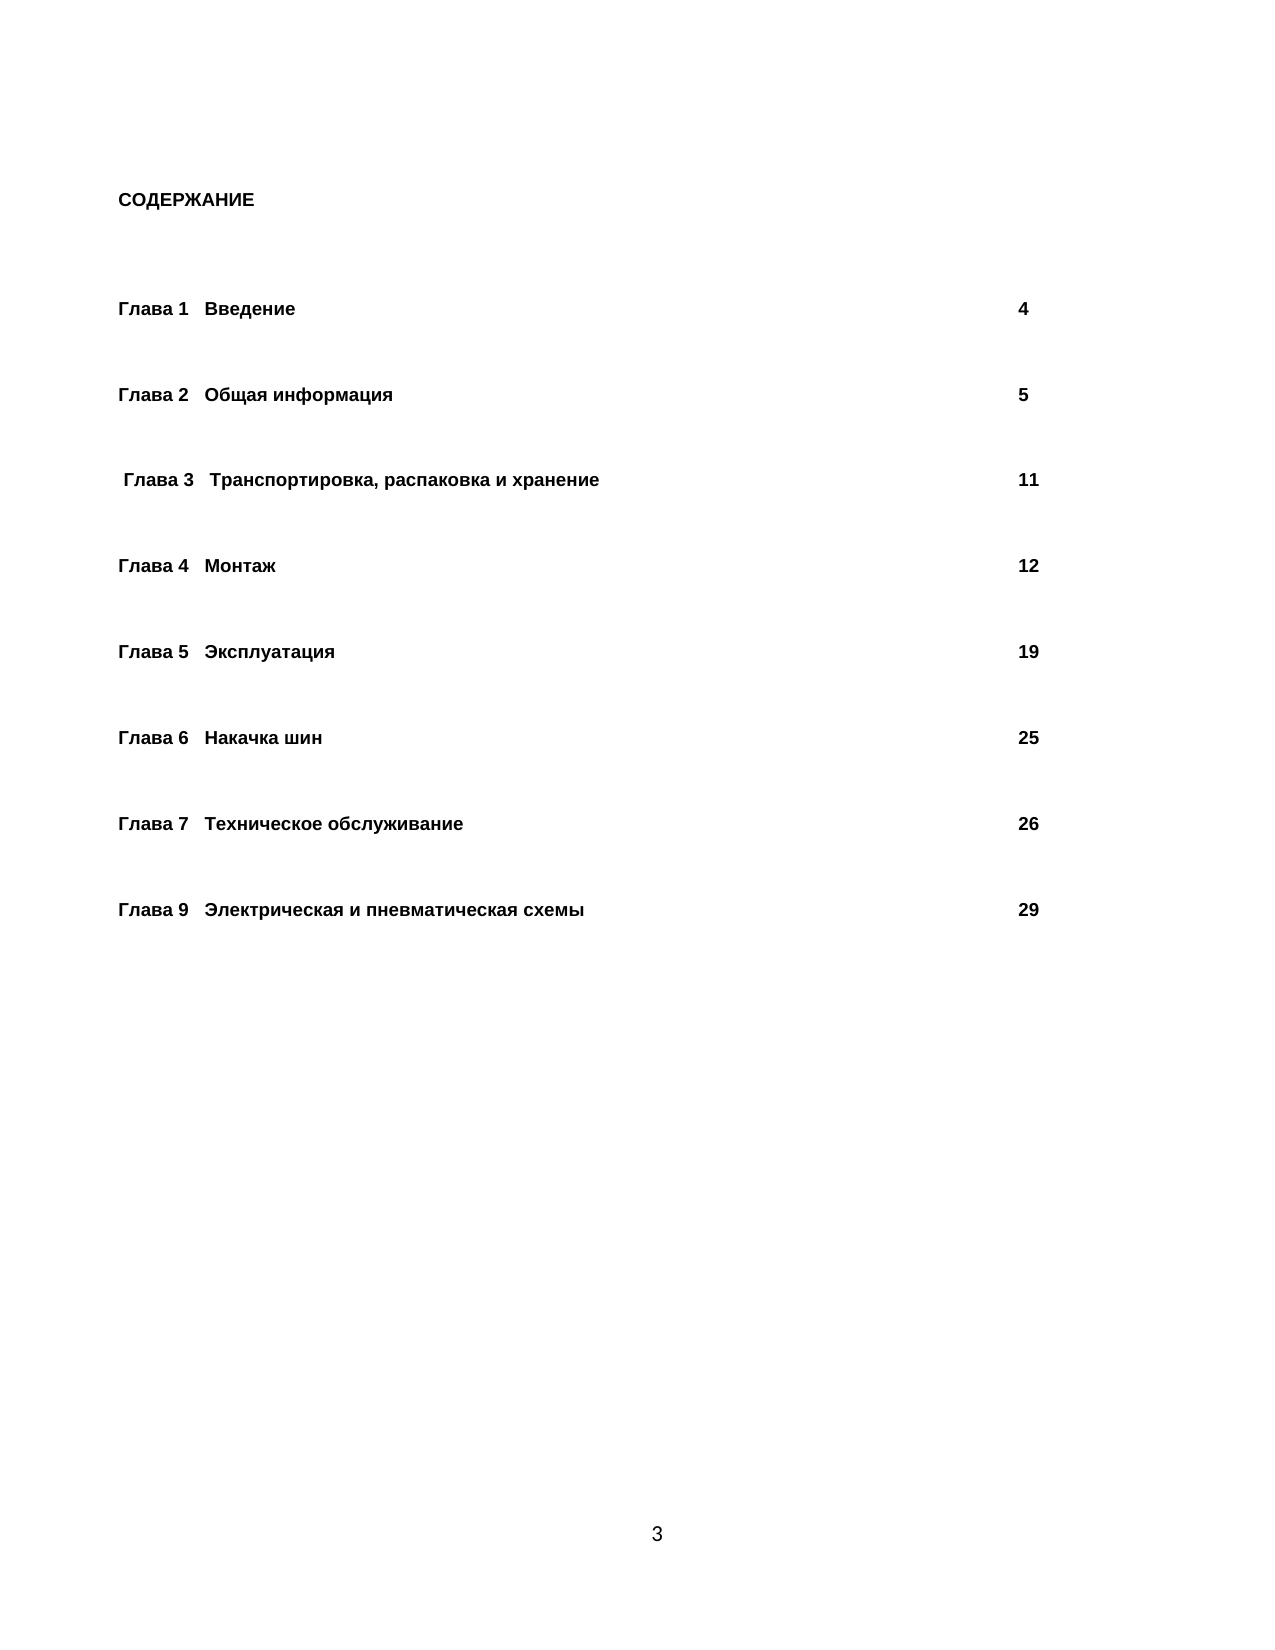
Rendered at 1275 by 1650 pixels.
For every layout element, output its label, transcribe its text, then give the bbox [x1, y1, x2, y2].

text Глава 6 Накачка шин 25 [118, 683, 1194, 748]
text Глава 1 Введение 4 [118, 254, 1194, 319]
text Глава 4 Монтаж 12 [118, 512, 1194, 577]
text Глава 5 Эксплуатация 19 [118, 597, 1194, 662]
text СОДЕРЖАНИЕ [118, 169, 1196, 211]
text Глава 3 Транспортировка, распаковка и хранение 11 [118, 426, 1194, 491]
text Глава 7 Техническое обслуживание 26 [118, 769, 1194, 834]
text Глава 9 Электрическая и пневматическая схемы 29 [118, 855, 1194, 920]
text Глава 2 Общая информация 5 [118, 340, 1194, 405]
